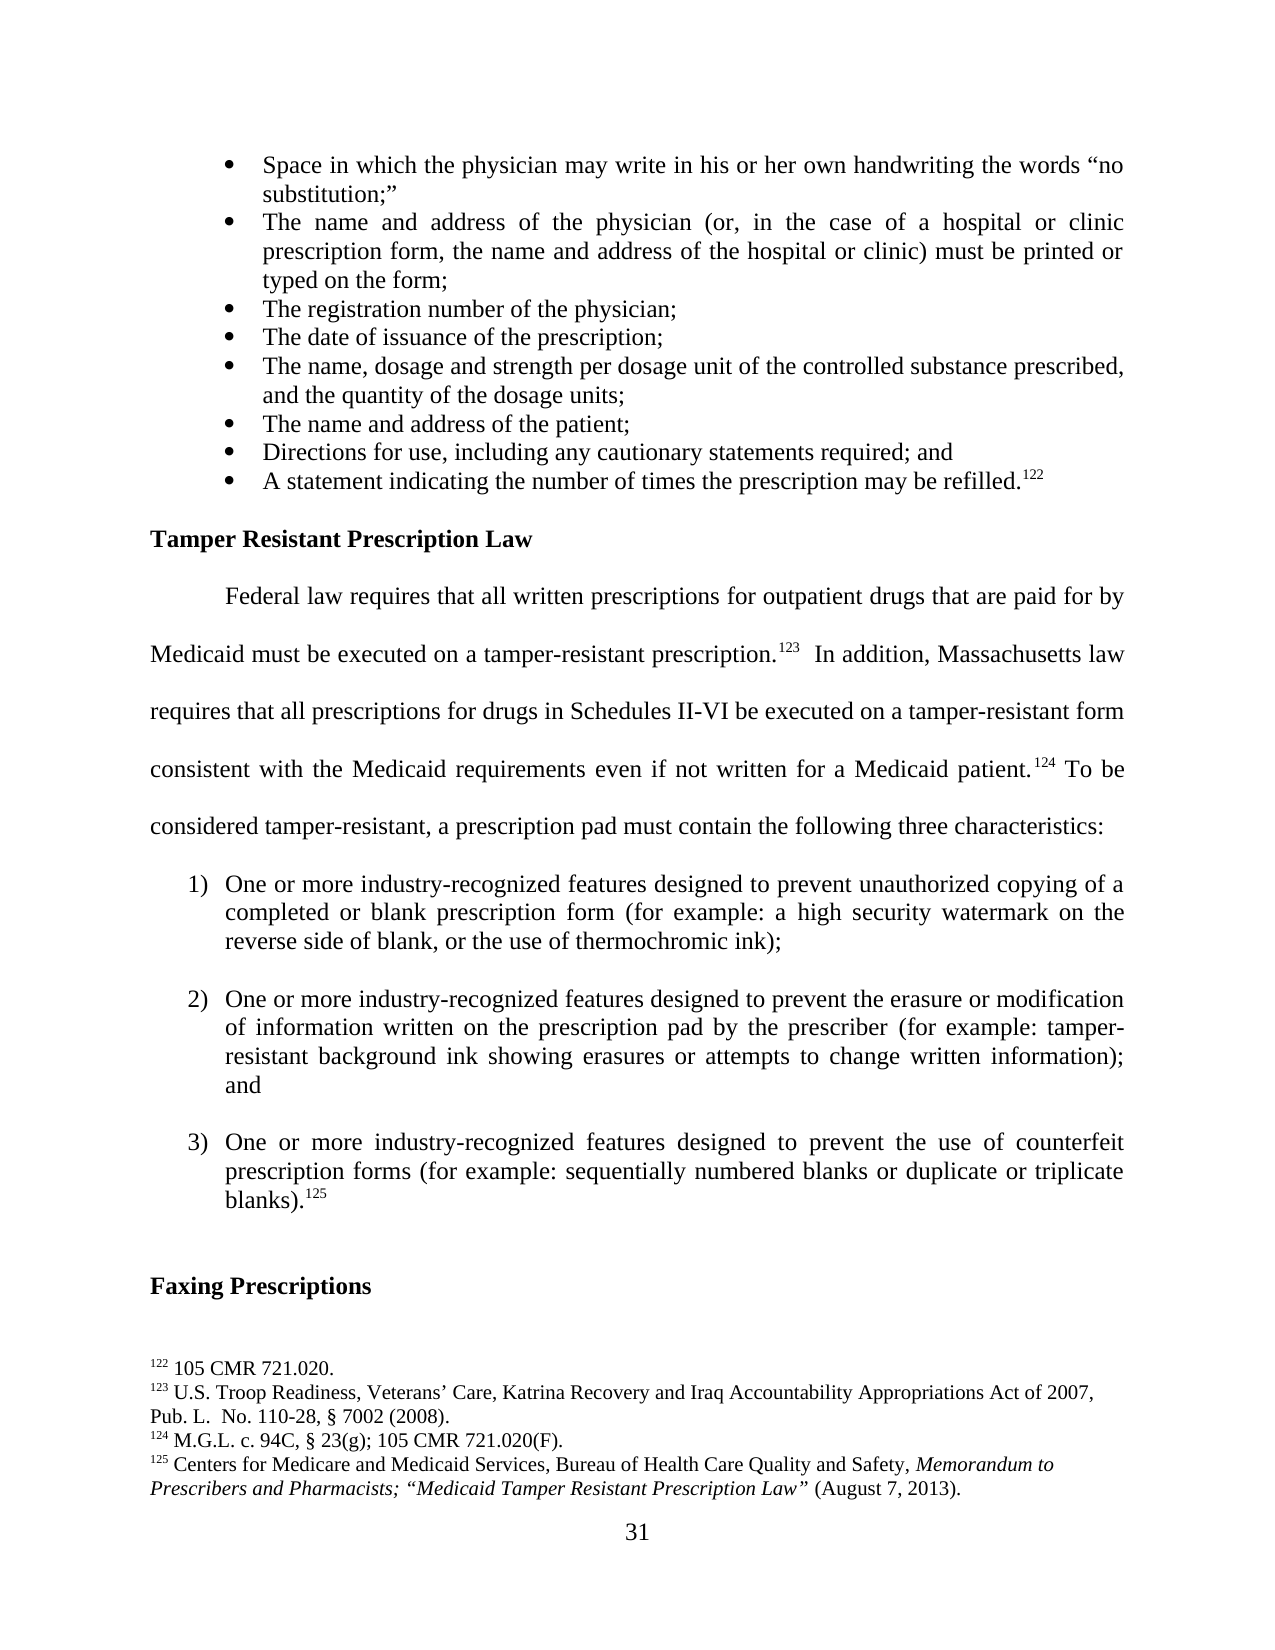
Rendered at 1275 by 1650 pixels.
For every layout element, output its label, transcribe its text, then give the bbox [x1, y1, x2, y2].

text Federal law requires that all written prescriptions for outpatient drugs that are paid for by Medicaid must be executed on a tamper-resistant prescription. In addition, Massachusetts law requires that all prescriptions for drugs in Schedules II-VI be executed on a tamper-resistant form consistent with the Medicaid requirements even if not written for a Medicaid patient. To be considered tamper-resistant, a prescription pad must contain the following three characteristics: [150, 581, 1125, 840]
list 2) One or more industry-recognized features designed to prevent the erasure or modification of information written on the prescription pad by the prescriber (for example: tamper-resistant background ink showing erasures or attempts to change written information); and [187, 984, 1125, 1099]
text Tamper Resistant Prescription Law [150, 524, 1125, 552]
list The date of issuance of the prescription; [225, 322, 1125, 351]
list The name and address of the patient; [225, 409, 1125, 437]
list The name and address of the physician (or, in the case of a hospital or clinic prescription form, the name and address of the hospital or clinic) must be printed or typed on the form; [225, 207, 1125, 294]
list The registration number of the physician; [225, 294, 1125, 322]
list Space in which the physician may write in his or her own handwriting the words “no substitution;” [225, 150, 1125, 207]
list 3) One or more industry-recognized features designed to prevent the use of counterfeit prescription forms (for example: sequentially numbered blanks or duplicate or triplicate blanks). [187, 1127, 1125, 1214]
list A statement indicating the number of times the prescription may be refilled. [225, 466, 1125, 495]
list Directions for use, including any cautionary statements required; and [225, 437, 1125, 466]
subtitle Faxing Prescriptions [150, 1271, 1125, 1300]
list The name, dosage and strength per dosage unit of the controlled substance prescribed, and the quantity of the dosage units; [225, 351, 1125, 409]
list 1) One or more industry-recognized features designed to prevent unauthorized copying of a completed or blank prescription form (for example: a high security watermark on the reverse side of blank, or the use of thermochromic ink); [187, 869, 1125, 955]
